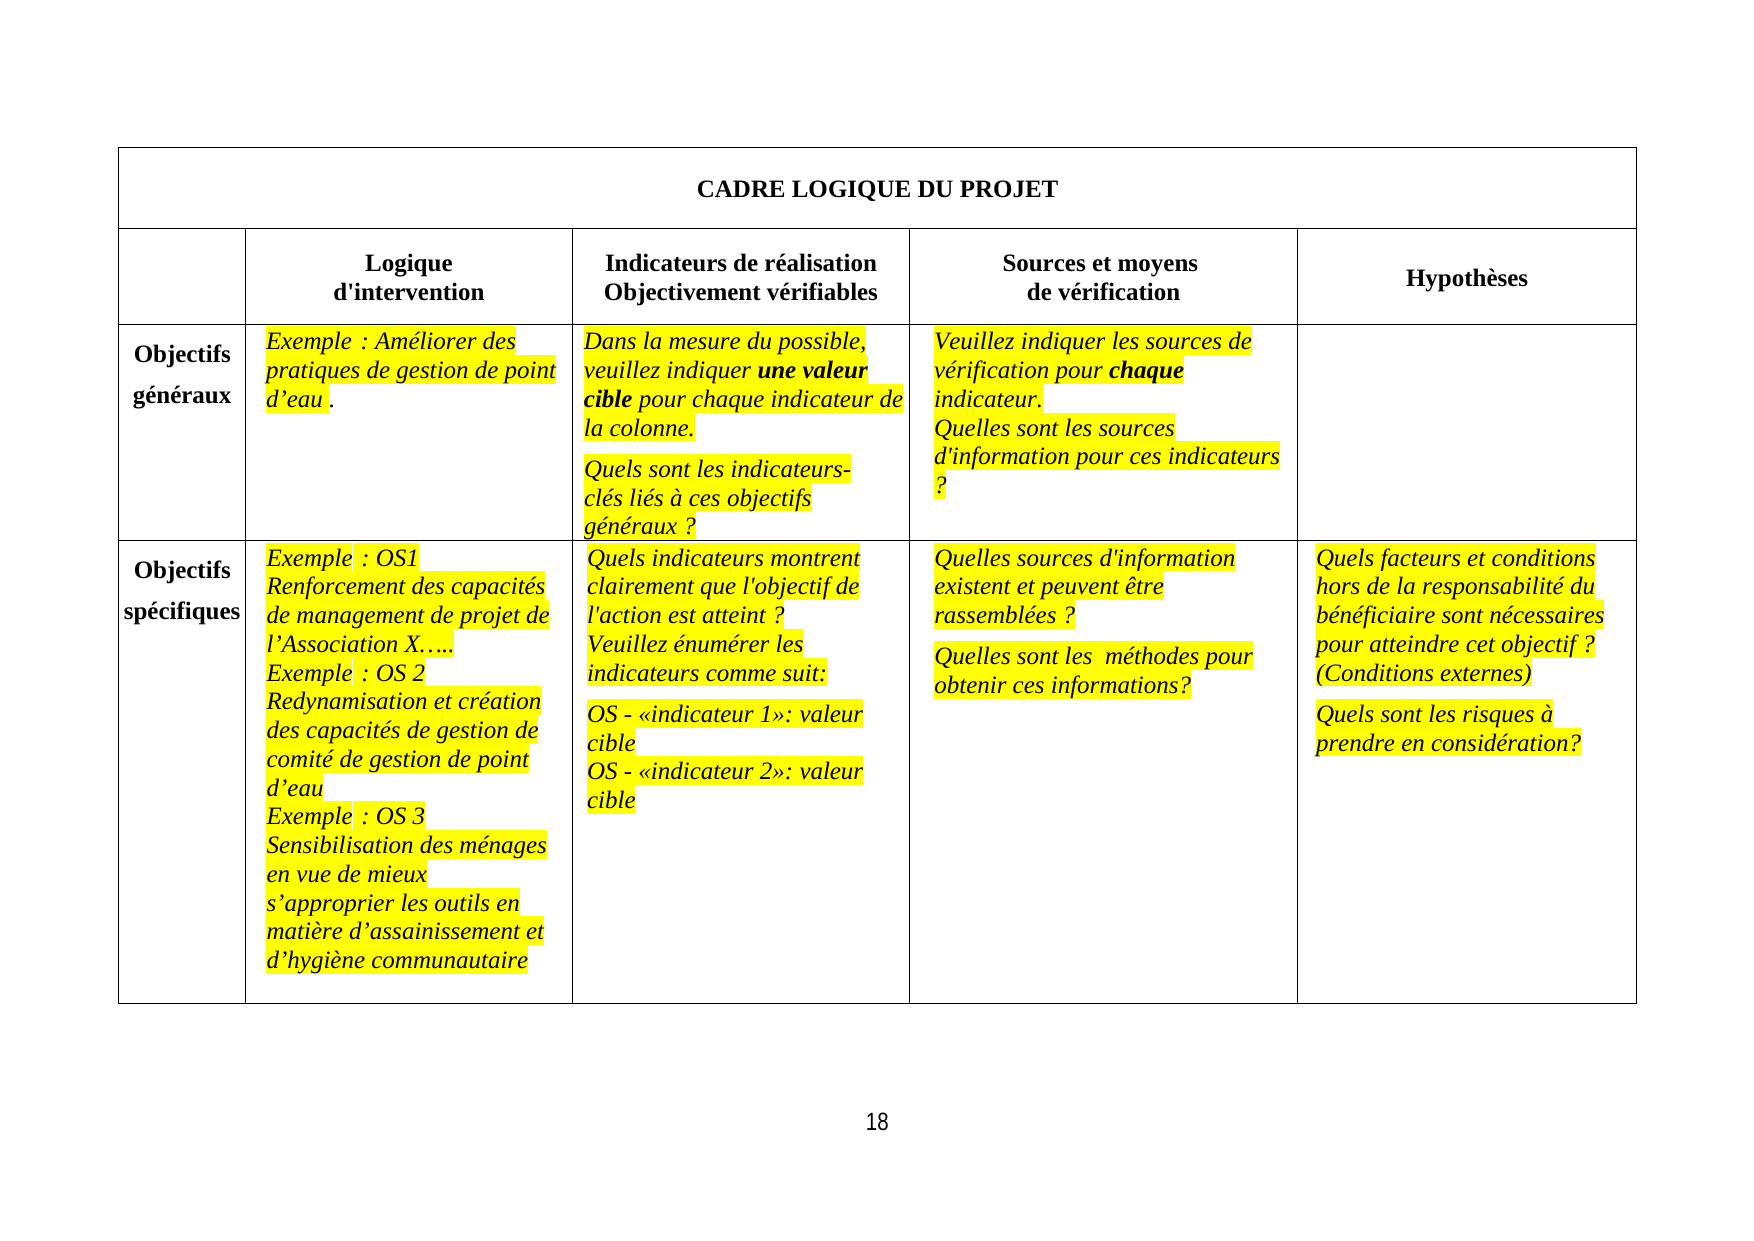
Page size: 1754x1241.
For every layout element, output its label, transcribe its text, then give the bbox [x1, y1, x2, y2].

table_cell [1298, 325, 1636, 540]
table_cell [119, 229, 245, 324]
table_header CADRE LOGIQUE DU PROJET [119, 148, 1636, 228]
table_cell Exemple : Améliorer des pratiques de gestion de point d’eau . [246, 325, 572, 540]
table_cell Dans la mesure du possible, veuillez indiquer une valeur cible pour chaque indicateur de la colonne. Quels sont les indicateurs-clés liés à ces objectifs généraux ? [573, 325, 909, 540]
table_cell Indicateurs de réalisation Objectivement vérifiables [573, 229, 909, 324]
table_cell Sources et moyens de vérification [910, 229, 1297, 324]
table_cell Logique d'intervention [246, 229, 572, 324]
table_cell Objectifs généraux [119, 325, 245, 540]
table_cell Quels facteurs et conditions hors de la responsabilité du bénéficiaire sont nécessaires pour atteindre cet objectif ? (Conditions externes) Quels sont les risques à prendre en considération? [1298, 541, 1636, 1003]
table_cell Quelles sources d'information existent et peuvent être rassemblées ? Quelles sont les méthodes pour obtenir ces informations? [910, 541, 1297, 1003]
table_cell Objectifs spécifiques [119, 541, 245, 1003]
table_cell Veuillez indiquer les sources de vérification pour chaque indicateur. Quelles sont les sources d'information pour ces indicateurs ? [910, 325, 1297, 540]
table_cell Exemple : OS1 Renforcement des capacités de management de projet de l’Association X….. Exemple : OS 2 Redynamisation et création des capacités de gestion de comité de gestion de point d’eau Exemple : OS 3 Sensibilisation des ménages en vue de mieux s’approprier les outils en matière d’assainissement et d’hygiène communautaire [246, 541, 572, 1003]
table_cell Quels indicateurs montrent clairement que l'objectif de l'action est atteint ? Veuillez énumérer les indicateurs comme suit: OS - «indicateur 1»: valeur cible OS - «indicateur 2»: valeur cible [573, 541, 909, 1003]
table_cell Hypothèses [1298, 229, 1636, 324]
